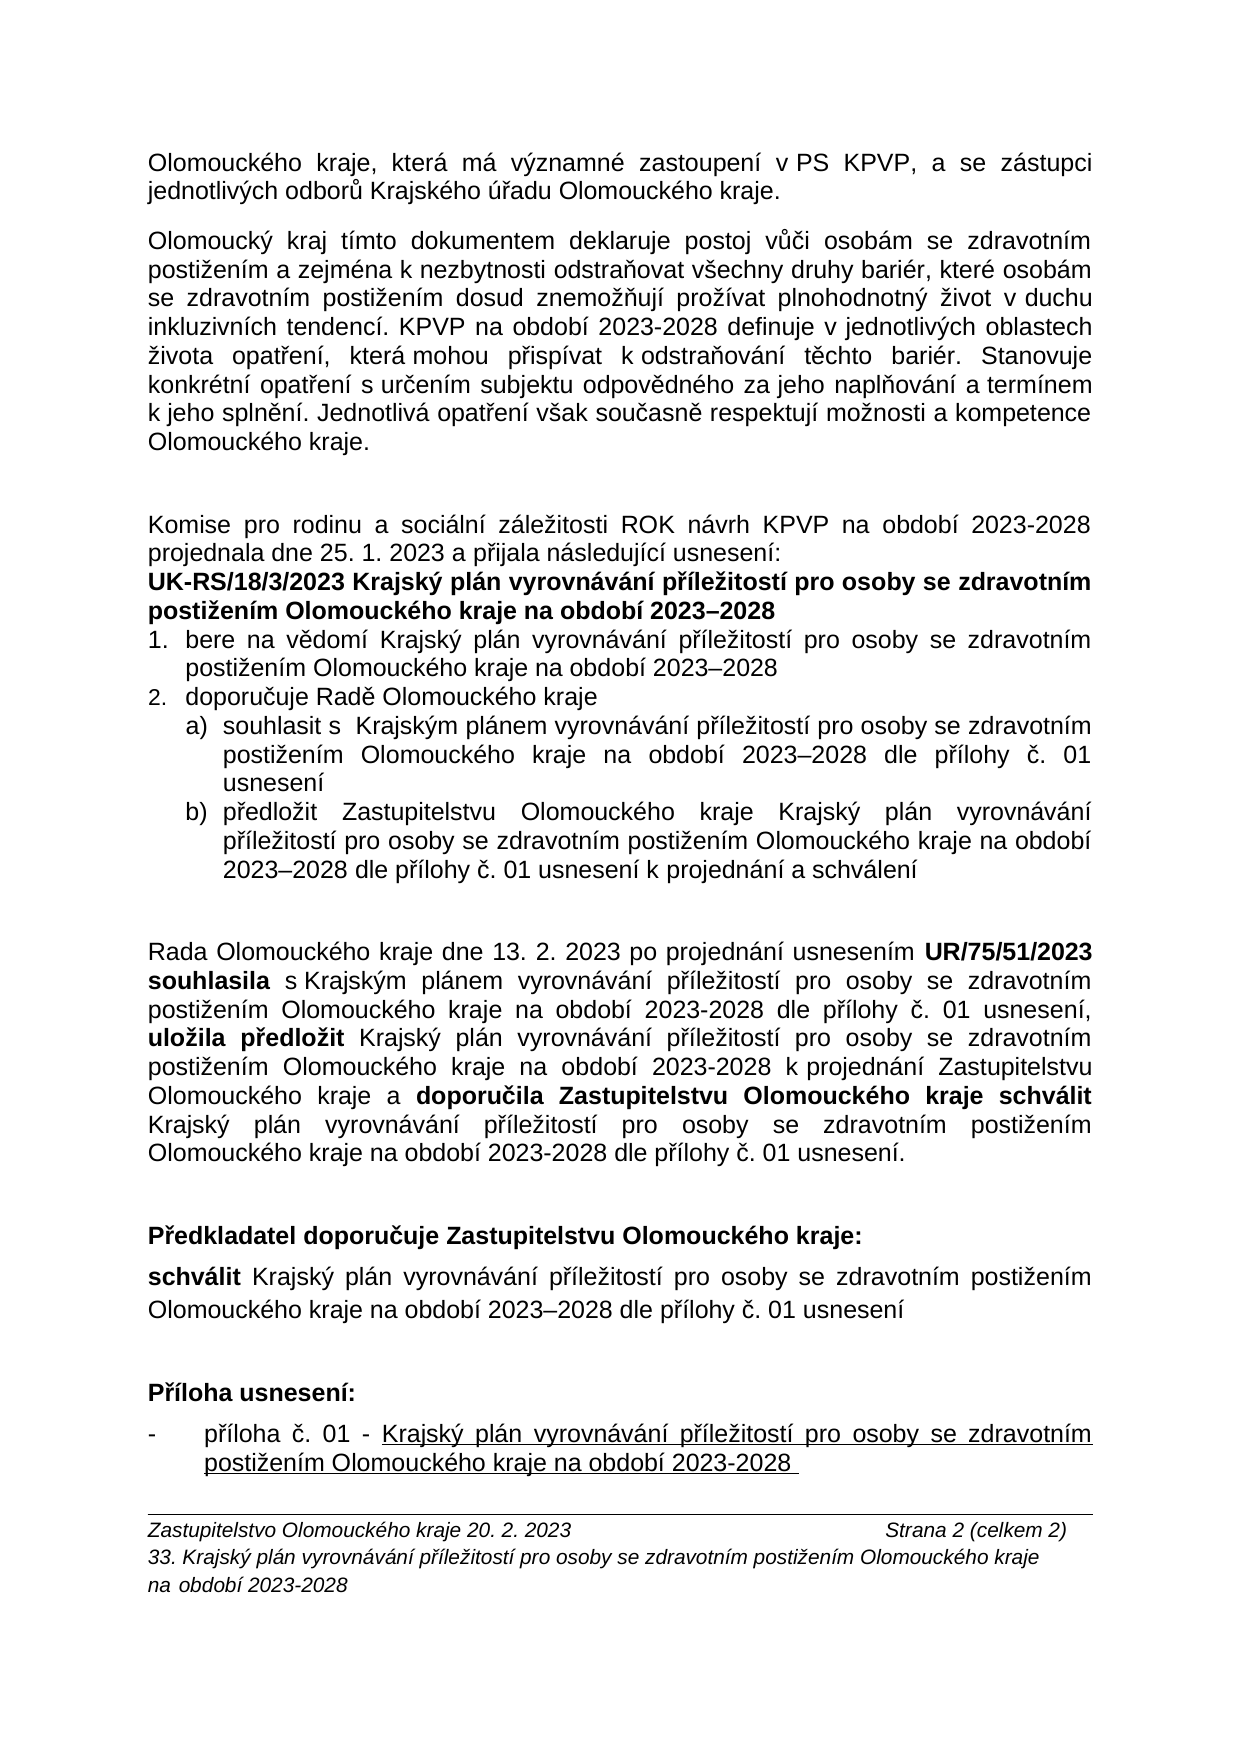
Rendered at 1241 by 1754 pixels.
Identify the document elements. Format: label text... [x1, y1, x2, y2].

list souhlasit s Krajským plánem vyrovnávání příležitostí pro osoby se zdravotním postižením Olomouckého kraje na období 2023–2028 dle přílohy č. 01 usnesení [185, 711, 1093, 797]
list Předkladatel doporučuje Zastupitelstvu Olomouckého kraje: [148, 1221, 1093, 1250]
text Olomoucký kraj tímto dokumentem deklaruje postoj vůči osobám se zdravotním postižením a zejména k nezbytnosti odstraňovat všechny druhy bariér, které osobám se zdravotním postižením dosud znemožňují prožívat plnohodnotný život v duchu inkluzivních tendencí. KPVP na období 2023-2028 definuje v jednotlivých oblastech života opatření, která mohou přispívat k odstraňování těchto bariér. Stanovuje konkrétní opatření s určením subjektu odpovědného za jeho naplňování a termínem k jeho splnění. Jednotlivá opatření však současně respektují možnosti a kompetence Olomouckého kraje. [148, 226, 1093, 456]
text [148, 148, 1093, 205]
text Příloha usnesení: [148, 1378, 1093, 1407]
list doporučuje Radě Olomouckého kraje [148, 682, 1093, 711]
list Rada Olomouckého kraje dne 13. 2. 2023 po projednání usnesením UR/75/51/2023 souhlasila s Krajským plánem vyrovnávání příležitostí pro osoby se zdravotním postižením Olomouckého kraje na období 2023-2028 dle přílohy č. 01 usnesení, uložila předložit Krajský plán vyrovnávání příležitostí pro osoby se zdravotním postižením Olomouckého kraje na období 2023-2028 k projednání Zastupitelstvu Olomouckého kraje a doporučila Zastupitelstvu Olomouckého kraje schválit Krajský plán vyrovnávání příležitostí pro osoby se zdravotním postižením Olomouckého kraje na období 2023-2028 dle přílohy č. 01 usnesení. [148, 937, 1093, 1167]
list bere na vědomí Krajský plán vyrovnávání příležitostí pro osoby se zdravotním postižením Olomouckého kraje na období 2023–2028 [148, 625, 1093, 682]
list předložit Zastupitelstvu Olomouckého kraje Krajský plán vyrovnávání příležitostí pro osoby se zdravotním postižením Olomouckého kraje na období 2023–2028 dle přílohy č. 01 usnesení k projednání a schválení [185, 797, 1093, 883]
text schválit Krajský plán vyrovnávání příležitostí pro osoby se zdravotním postižením Olomouckého kraje na období 2023–2028 dle přílohy č. 01 usnesení [148, 1262, 1093, 1324]
list příloha č. 01 - Krajský plán vyrovnávání příležitostí pro osoby se zdravotním postižením Olomouckého kraje na období 2023-2028 [148, 1419, 1093, 1477]
text UK-RS/18/3/2023 Krajský plán vyrovnávání příležitostí pro osoby se zdravotním postižením Olomouckého kraje na období 2023–2028 [148, 567, 1093, 625]
text Komise pro rodinu a sociální záležitosti ROK návrh KPVP na období 2023-2028 projednala dne 25. 1. 2023 a přijala následující usnesení: [148, 510, 1093, 567]
